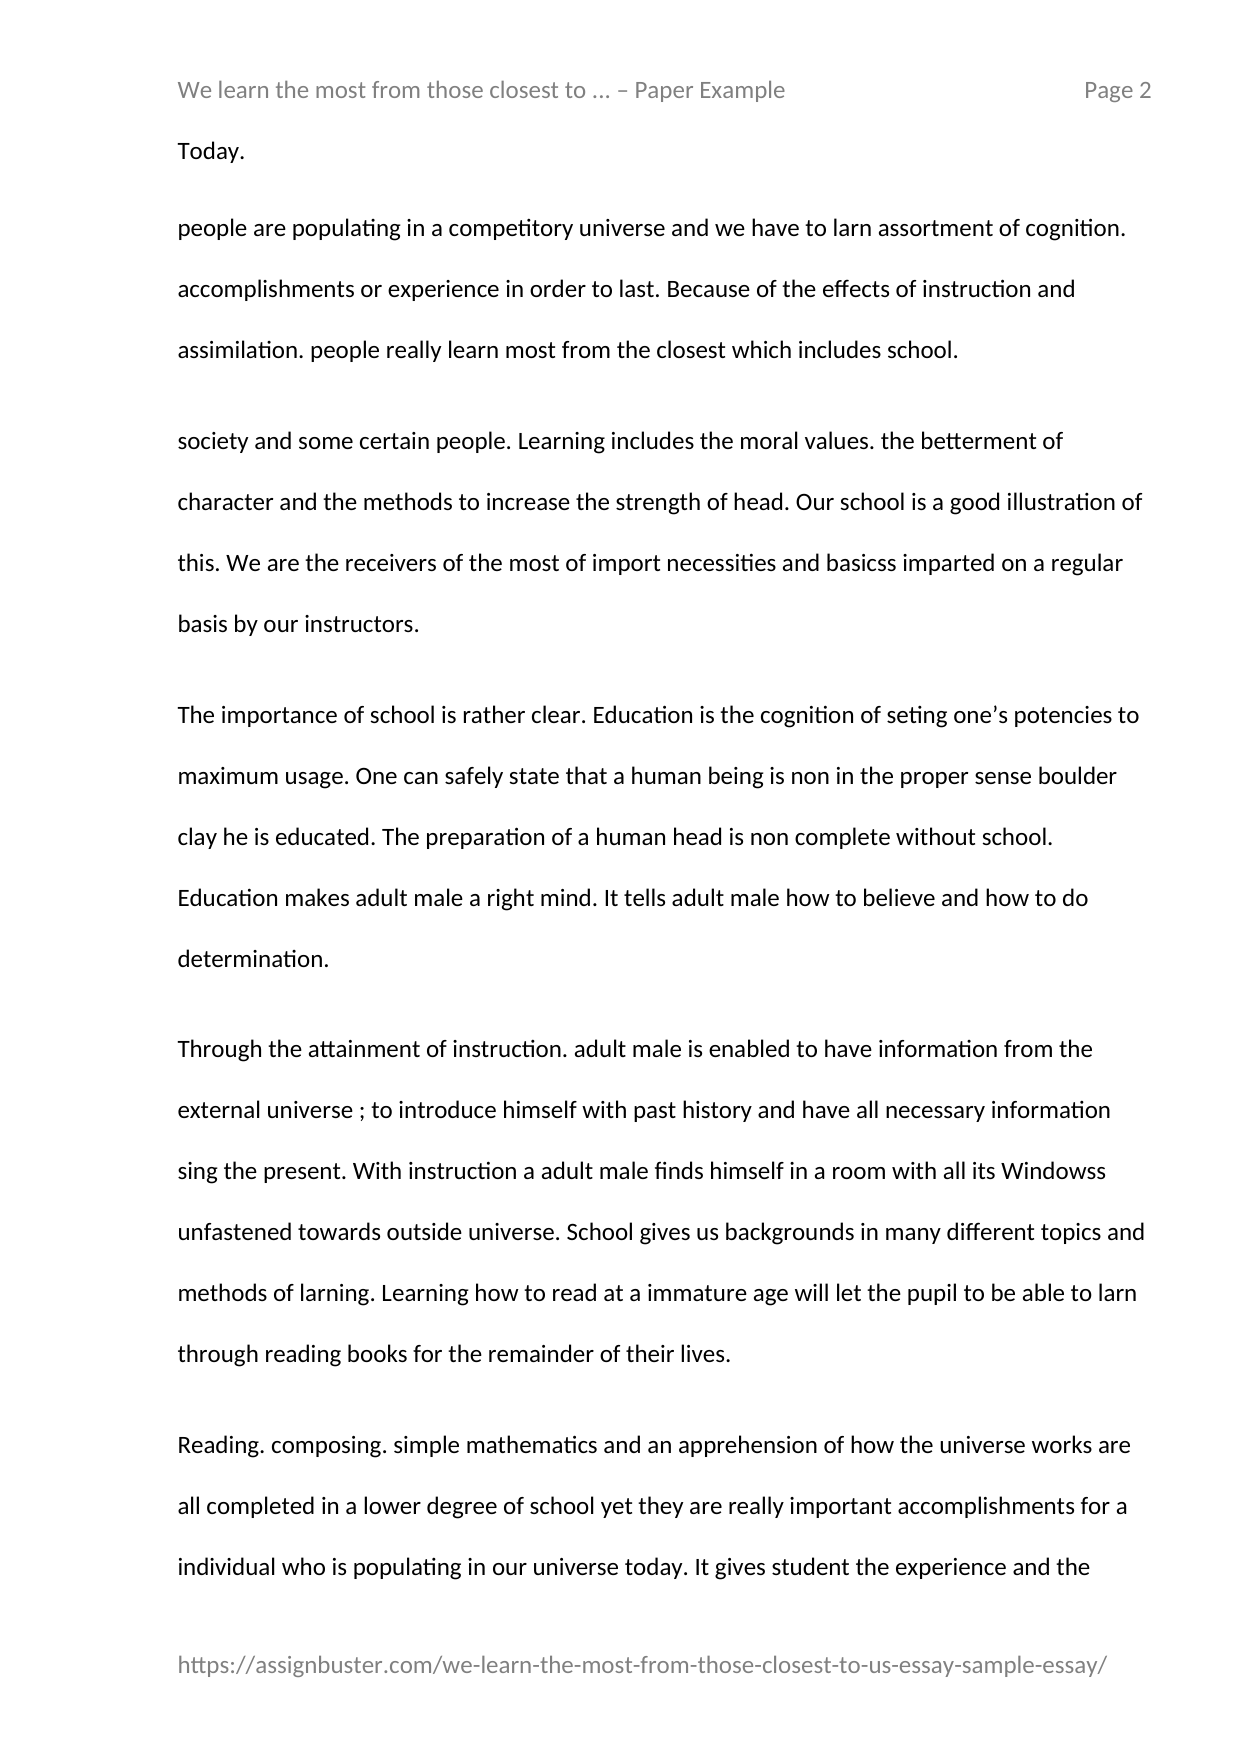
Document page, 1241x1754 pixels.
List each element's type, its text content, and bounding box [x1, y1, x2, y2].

text people are populating in a competitory universe and we have to larn assortment of cognition. accomplishments or experience in order to last. Because of the effects of instruction and assimilation. people really learn most from the closest which includes school. [177, 212, 1152, 365]
text society and some certain people. Learning includes the moral values. the betterment of character and the methods to increase the strength of head. Our school is a good illustration of this. We are the receivers of the most of import necessities and basicss imparted on a regular basis by our instructors. [177, 425, 1152, 639]
text Today. [177, 135, 1152, 165]
text The importance of school is rather clear. Education is the cognition of seting one’s potencies to maximum usage. One can safely state that a human being is non in the proper sense boulder clay he is educated. The preparation of a human head is non complete without school. Education makes adult male a right mind. It tells adult male how to believe and how to do determination. [177, 699, 1152, 973]
text Through the attainment of instruction. adult male is enabled to have information from the external universe ; to introduce himself with past history and have all necessary information sing the present. With instruction a adult male finds himself in a room with all its Windowss unfastened towards outside universe. School gives us backgrounds in many different topics and methods of larning. Learning how to read at a immature age will let the pupil to be able to larn through reading books for the remainder of their lives. [177, 1033, 1152, 1369]
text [177, 1429, 1152, 1582]
